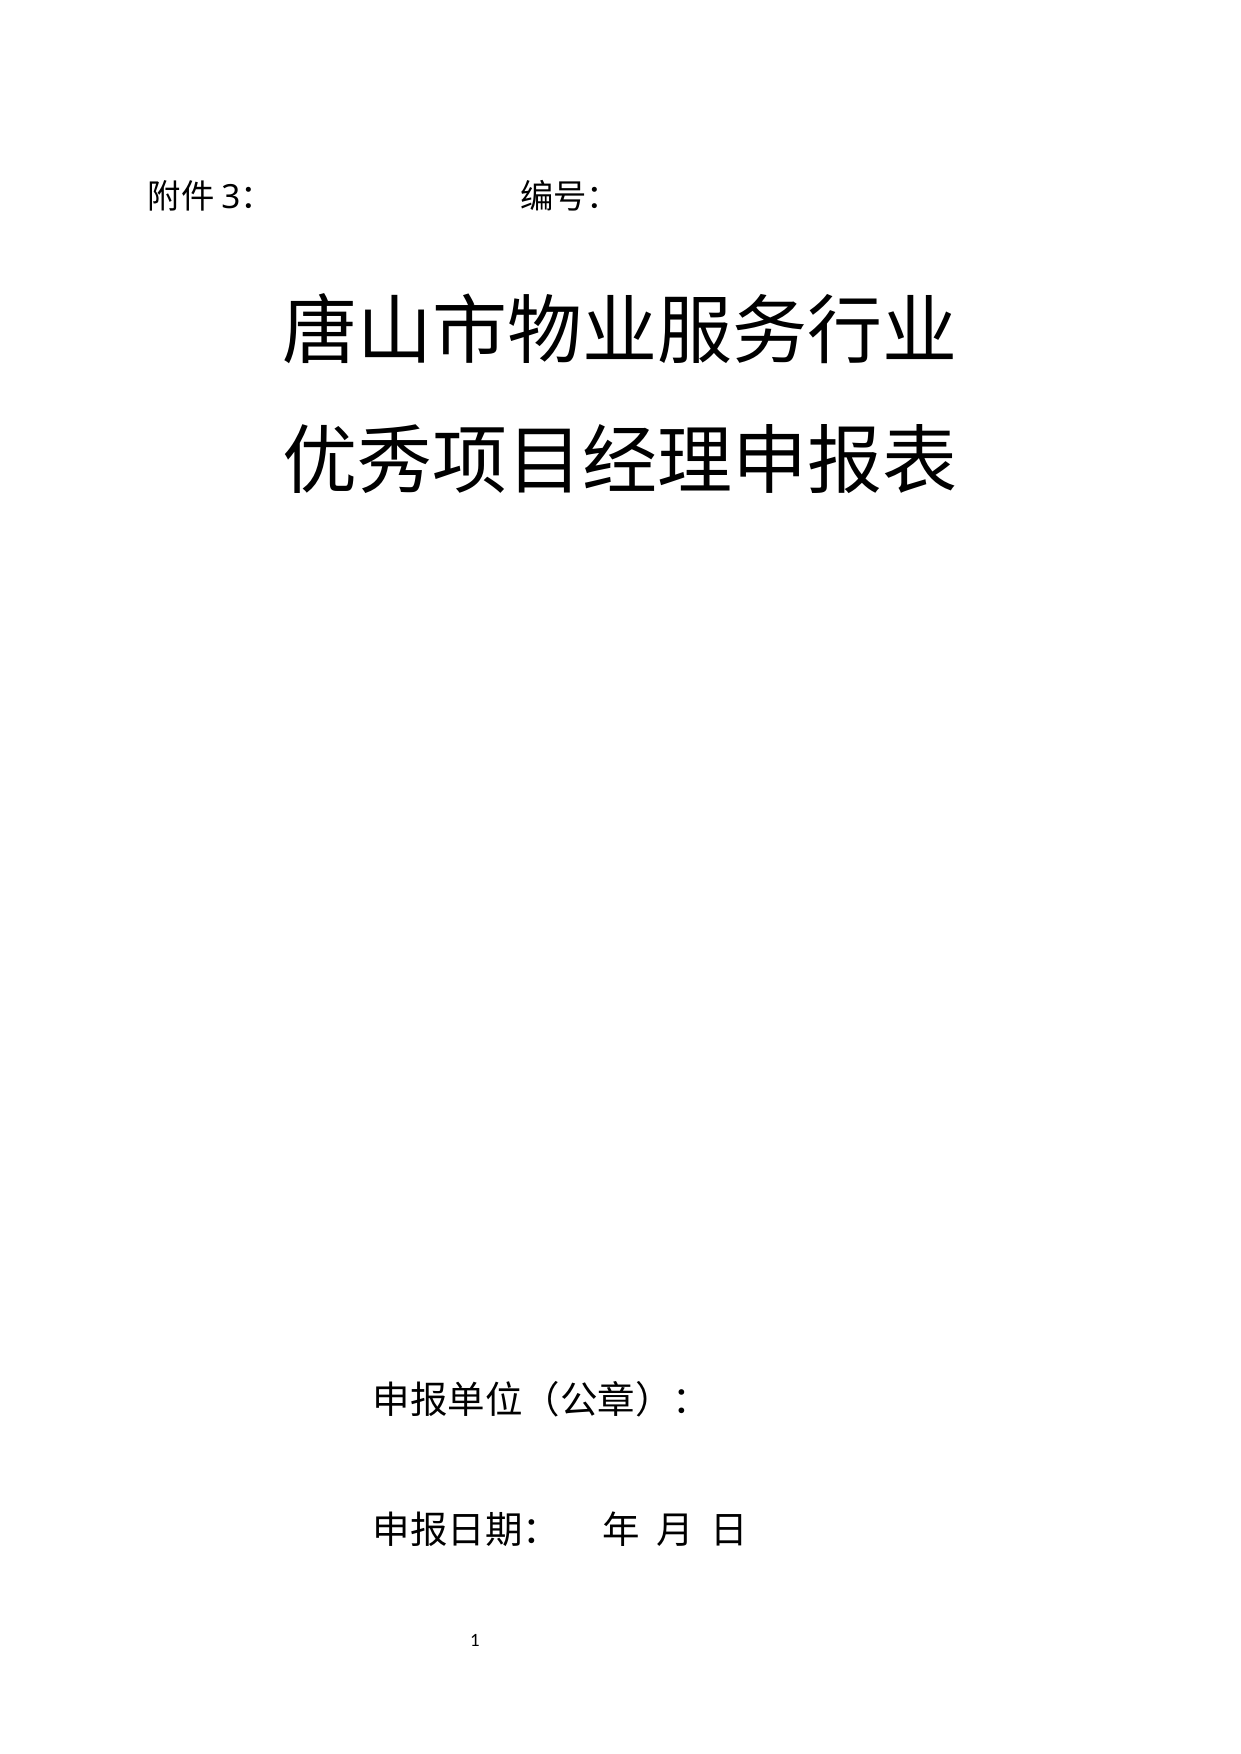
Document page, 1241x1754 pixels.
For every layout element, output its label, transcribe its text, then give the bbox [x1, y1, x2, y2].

text 申报单位（公章）： [148, 1364, 1092, 1429]
text 申报日期： 年 月 日 [148, 1494, 1092, 1559]
text 附件3： 编号： [148, 162, 1092, 227]
text 优秀项目经理申报表 [148, 389, 1092, 519]
text 唐山市物业服务行业 [148, 259, 1092, 389]
